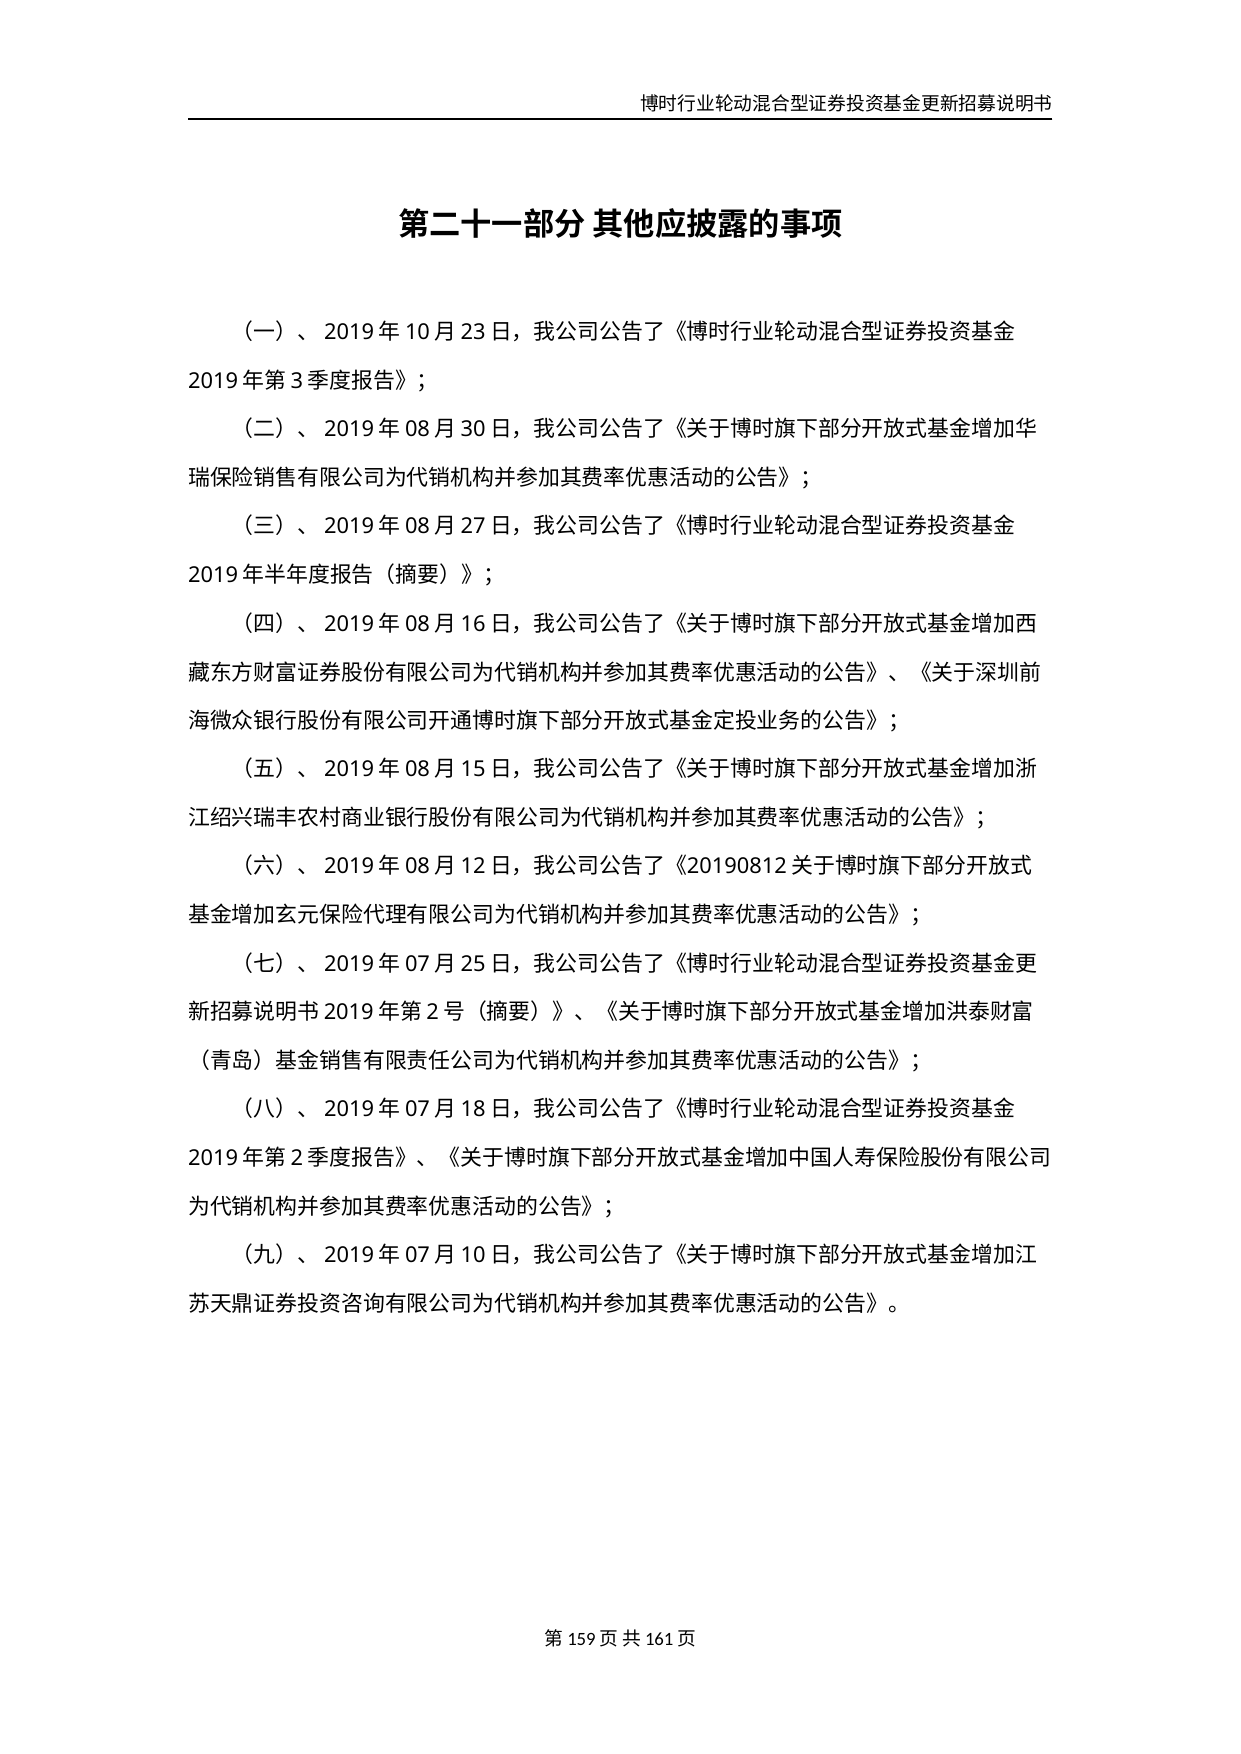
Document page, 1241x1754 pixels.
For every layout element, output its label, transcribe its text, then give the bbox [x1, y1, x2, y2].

subtitle 第二十一部分 其他应披露的事项 [188, 189, 1052, 254]
text （八）、 2019年07月18日，我公司公告了《博时行业轮动混合型证券投资基金2019年第2季度报告》、《关于博时旗下部分开放式基金增加中国人寿保险股份有限公司为代销机构并参加其费率优惠活动的公告》； [188, 1091, 1052, 1221]
text （四）、 2019年08月16日，我公司公告了《关于博时旗下部分开放式基金增加西藏东方财富证券股份有限公司为代销机构并参加其费率优惠活动的公告》、《关于深圳前海微众银行股份有限公司开通博时旗下部分开放式基金定投业务的公告》； [188, 605, 1052, 735]
text （五）、 2019年08月15日，我公司公告了《关于博时旗下部分开放式基金增加浙江绍兴瑞丰农村商业银行股份有限公司为代销机构并参加其费率优惠活动的公告》； [188, 751, 1052, 832]
text （一）、 2019年10月23日，我公司公告了《博时行业轮动混合型证券投资基金2019年第3季度报告》； [188, 314, 1052, 395]
text （三）、 2019年08月27日，我公司公告了《博时行业轮动混合型证券投资基金2019年半年度报告（摘要）》； [188, 508, 1052, 589]
text （二）、 2019年08月30日，我公司公告了《关于博时旗下部分开放式基金增加华瑞保险销售有限公司为代销机构并参加其费率优惠活动的公告》； [188, 411, 1052, 492]
text （九）、 2019年07月10日，我公司公告了《关于博时旗下部分开放式基金增加江苏天鼎证券投资咨询有限公司为代销机构并参加其费率优惠活动的公告》。 [188, 1237, 1052, 1318]
text （六）、 2019年08月12日，我公司公告了《20190812关于博时旗下部分开放式基金增加玄元保险代理有限公司为代销机构并参加其费率优惠活动的公告》； [188, 848, 1052, 929]
text （七）、 2019年07月25日，我公司公告了《博时行业轮动混合型证券投资基金更新招募说明书2019年第2号（摘要）》、《关于博时旗下部分开放式基金增加洪泰财富（青岛）基金销售有限责任公司为代销机构并参加其费率优惠活动的公告》； [188, 945, 1052, 1075]
